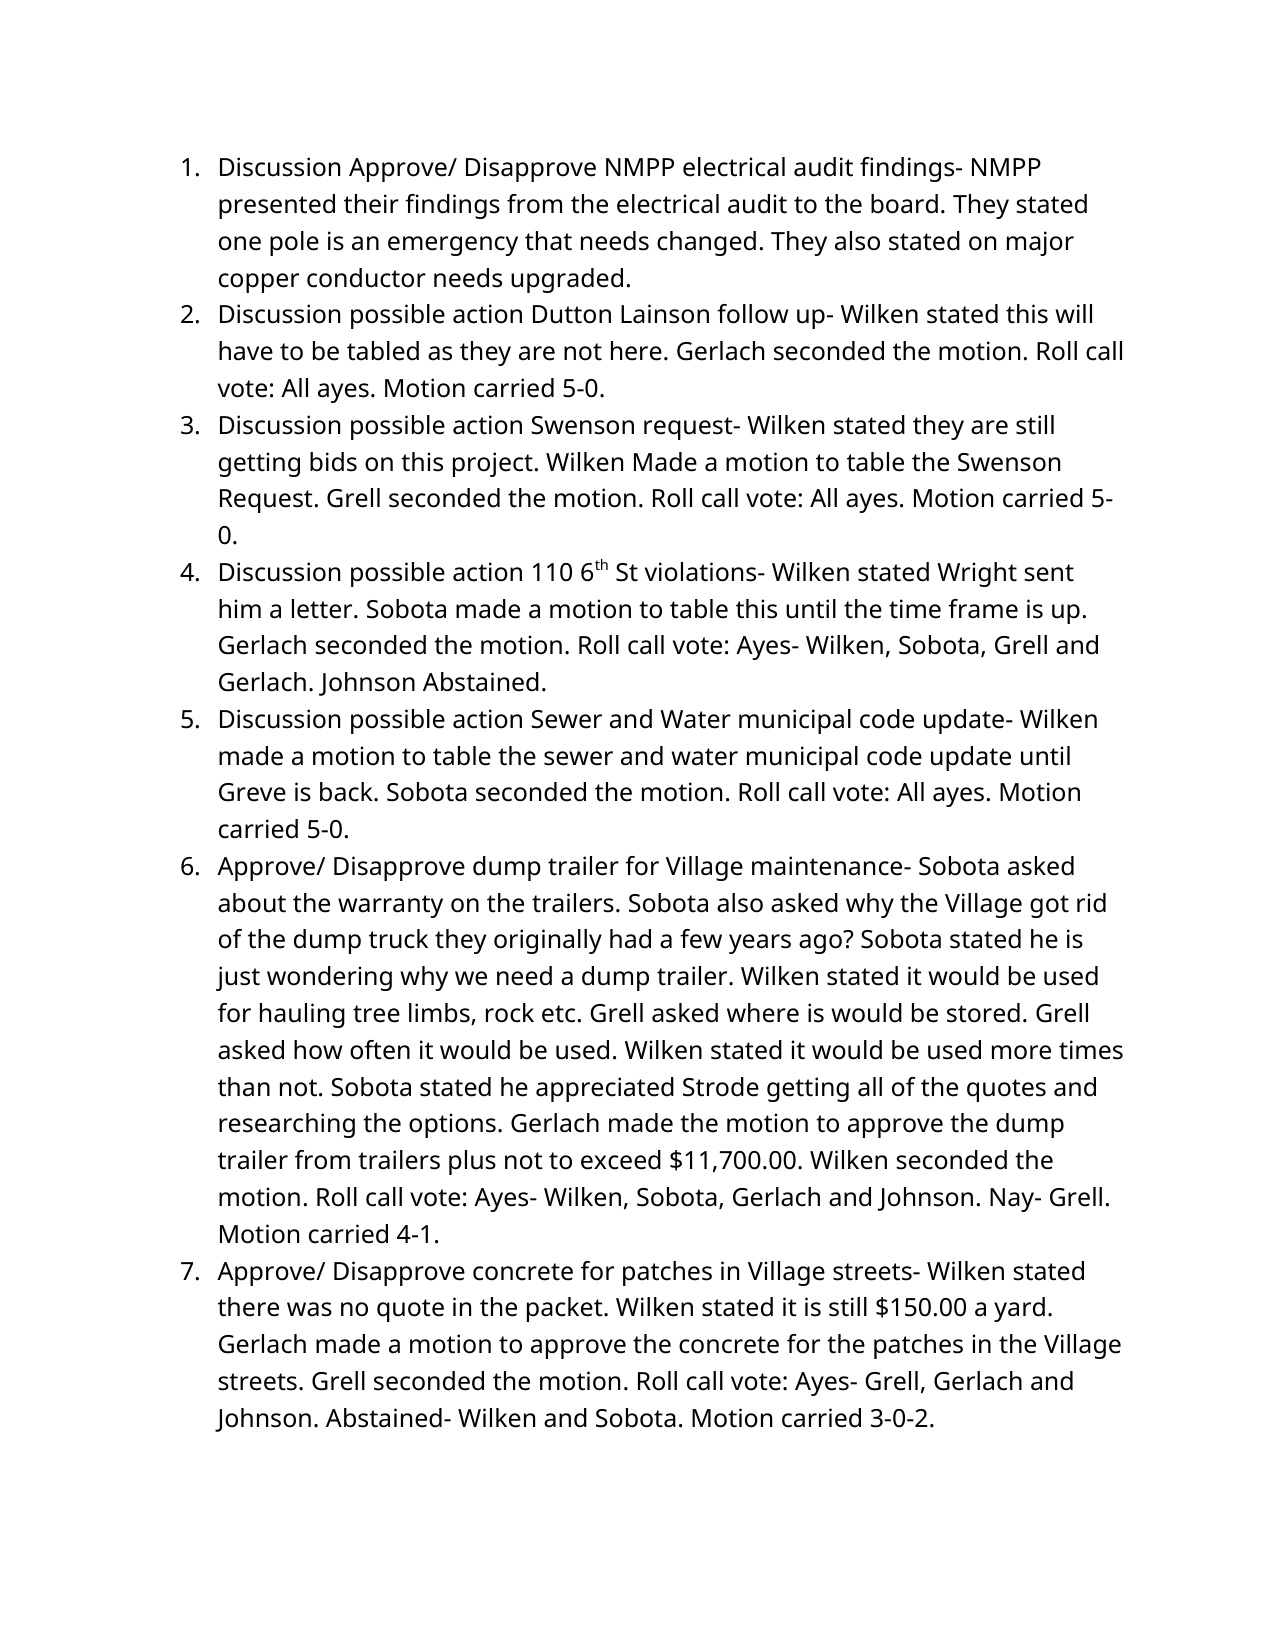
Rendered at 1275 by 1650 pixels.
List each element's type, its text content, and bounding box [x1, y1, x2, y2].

list Approve/ Disapprove dump trailer for Village maintenance- Sobota asked about the warranty on the trailers. Sobota also asked why the Village got rid of the dump truck they originally had a few years ago? Sobota stated he is just wondering why we need a dump trailer. Wilken stated it would be used for hauling tree limbs, rock etc. Grell asked where is would be stored. Grell asked how often it would be used. Wilken stated it would be used more times than not. Sobota stated he appreciated Strode getting all of the quotes and researching the options. Gerlach made the motion to approve the dump trailer from trailers plus not to exceed $11,700.00. Wilken seconded the motion. Roll call vote: Ayes- Wilken, Sobota, Gerlach and Johnson. Nay- Grell. Motion carried 4-1. [180, 849, 1125, 1250]
list Discussion possible action Sewer and Water municipal code update- Wilken made a motion to table the sewer and water municipal code update until Greve is back. Sobota seconded the motion. Roll call vote: All ayes. Motion carried 5-0. [180, 702, 1125, 846]
list Discussion Approve/ Disapprove NMPP electrical audit findings- NMPP presented their findings from the electrical audit to the board. They stated one pole is an emergency that needs changed. They also stated on major copper conductor needs upgraded. [180, 150, 1125, 294]
list Approve/ Disapprove concrete for patches in Village streets- Wilken stated there was no quote in the packet. Wilken stated it is still $150.00 a yard. Gerlach made a motion to approve the concrete for the patches in the Village streets. Grell seconded the motion. Roll call vote: Ayes- Grell, Gerlach and Johnson. Abstained- Wilken and Sobota. Motion carried 3-0-2. [180, 1253, 1125, 1434]
list Discussion possible action Dutton Lainson follow up- Wilken stated this will have to be tabled as they are not here. Gerlach seconded the motion. Roll call vote: All ayes. Motion carried 5-0. [180, 297, 1125, 405]
list Discussion possible action Swenson request- Wilken stated they are still getting bids on this project. Wilken Made a motion to table the Swenson Request. Grell seconded the motion. Roll call vote: All ayes. Motion carried 5-0. [180, 407, 1125, 552]
list Discussion possible action 110 6th St violations- Wilken stated Wright sent him a letter. Sobota made a motion to table this until the time frame is up. Gerlach seconded the motion. Roll call vote: Ayes- Wilken, Sobota, Grell and Gerlach. Johnson Abstained. [180, 554, 1125, 699]
